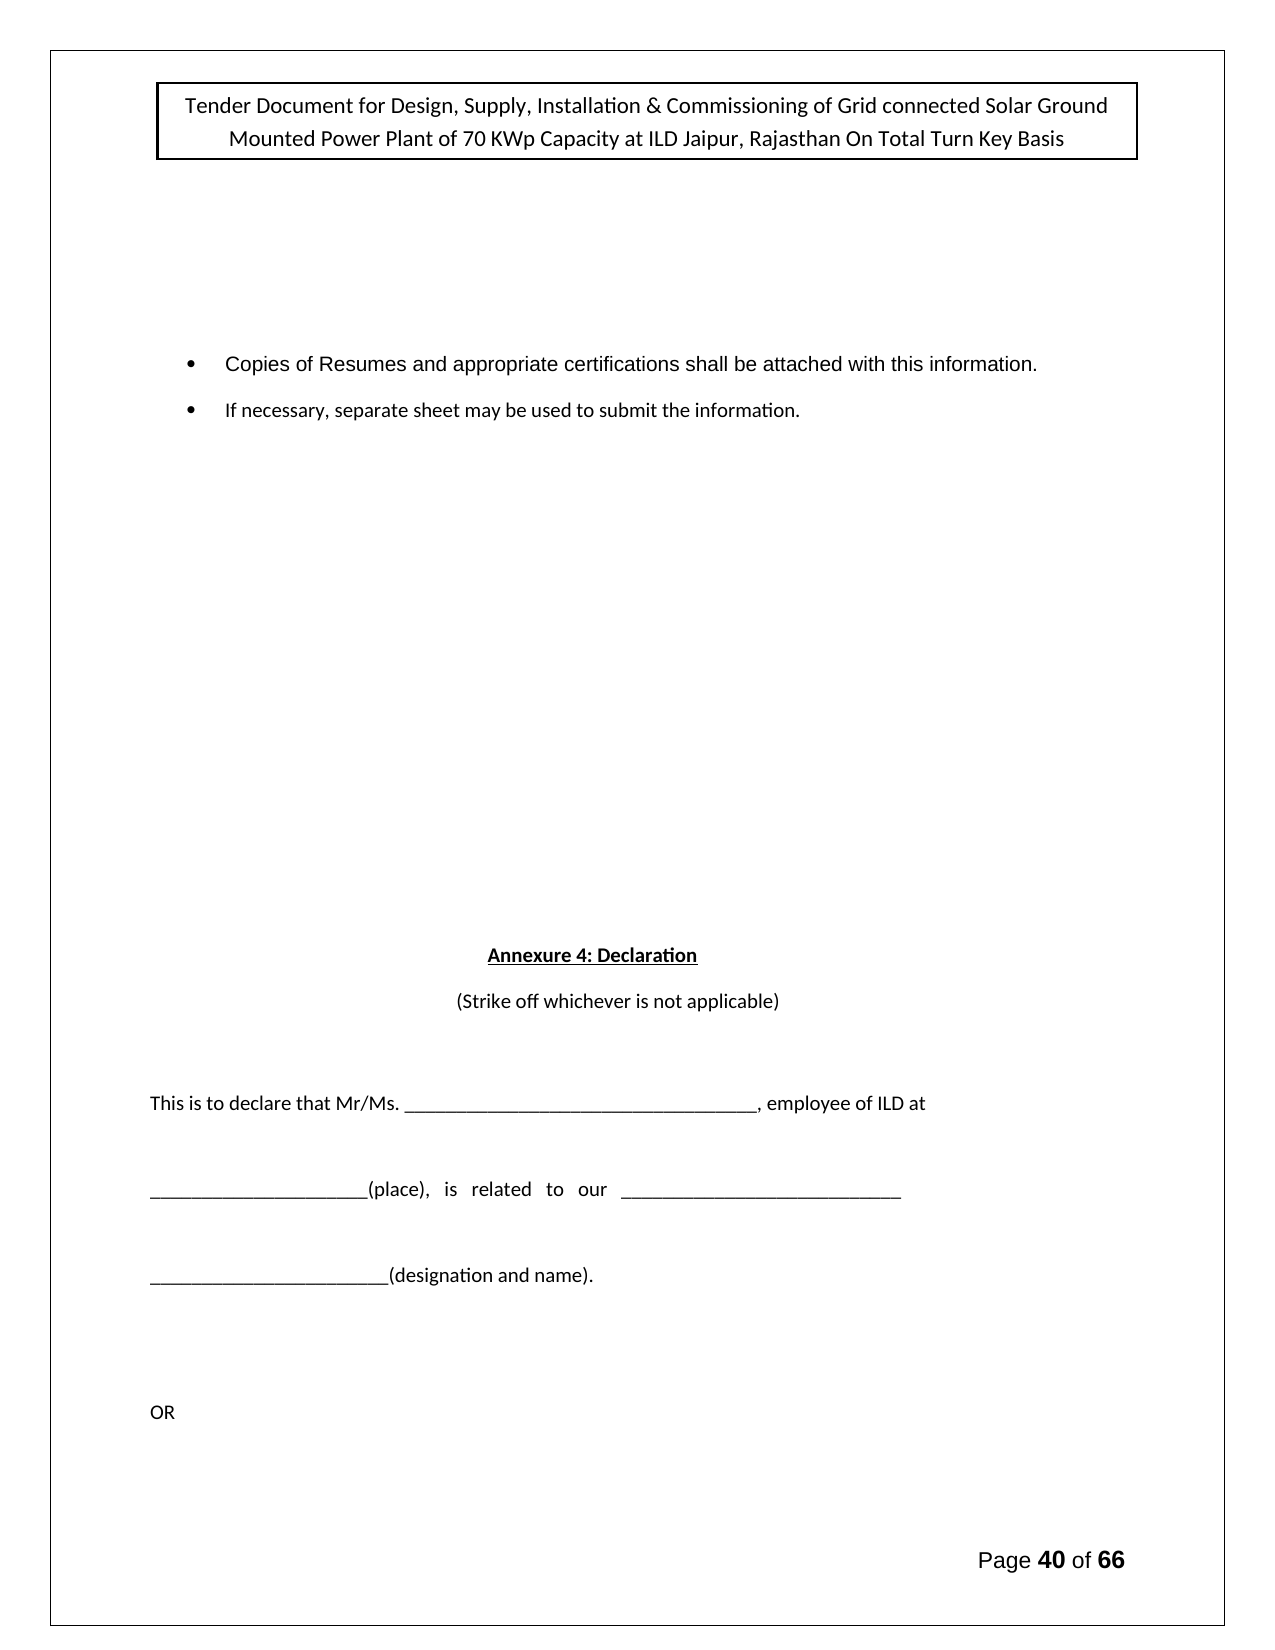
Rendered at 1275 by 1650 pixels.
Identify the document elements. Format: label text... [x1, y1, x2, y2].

text OR [150, 1399, 1125, 1425]
list If necessary, separate sheet may be used to submit the information. [187, 397, 1125, 423]
text _____________________(place), is related to our ___________________________ [150, 1176, 1125, 1201]
text (Strike off whichever is not applicable) [456, 989, 1125, 1014]
text This is to declare that Mr/Ms. __________________________________, employee of ILD at [150, 1090, 1125, 1115]
list Copies of Resumes and appropriate certifications shall be attached with this information. [187, 352, 1125, 376]
text _______________________(designation and name). [150, 1262, 1125, 1287]
text Annexure 4: Declaration [487, 943, 1125, 968]
